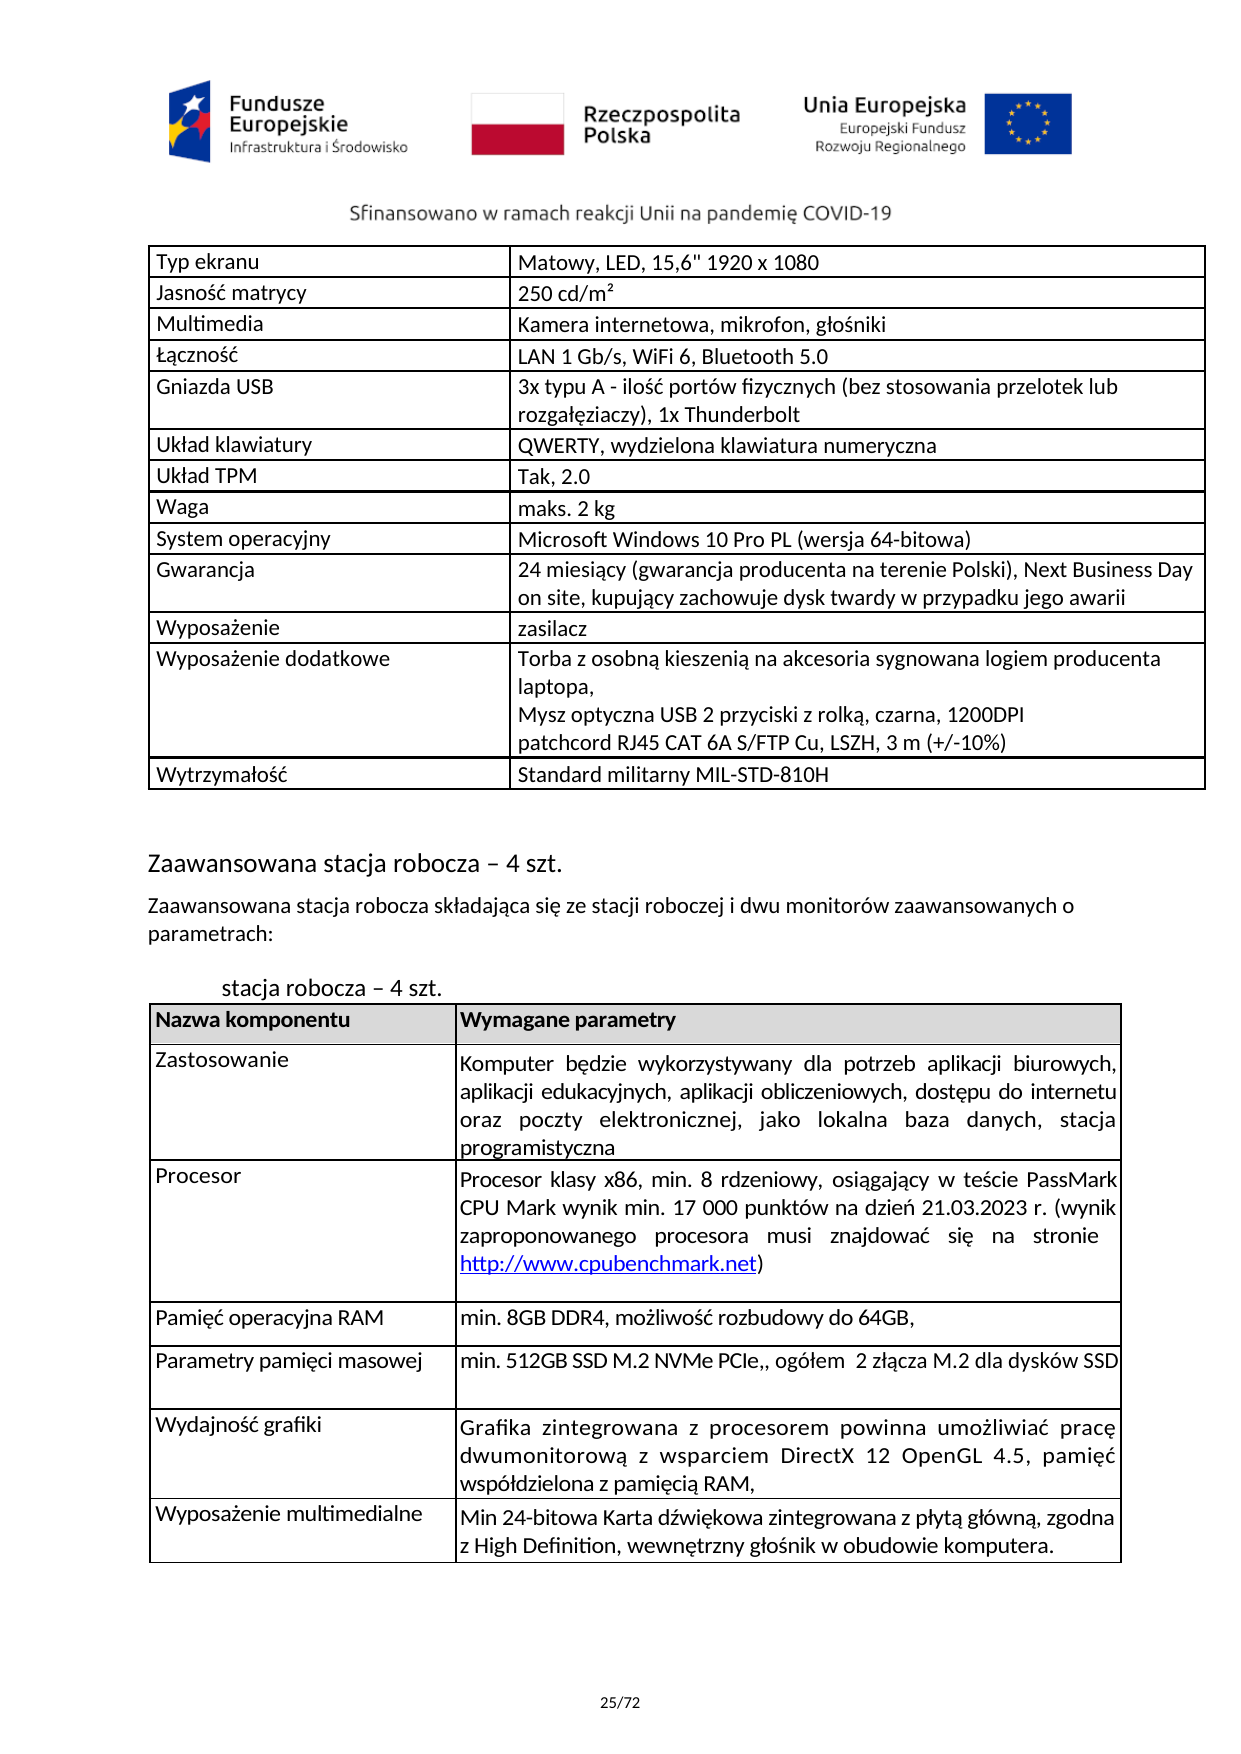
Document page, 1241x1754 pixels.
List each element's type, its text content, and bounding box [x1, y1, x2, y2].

table_cell min. 8GB DDR4, możliwość rozbudowy do 64GB, [457, 1303, 1120, 1345]
table_cell Wyposażenie [150, 613, 509, 642]
table_cell zasilacz [511, 613, 1204, 642]
table_cell Grafika zintegrowana z procesorem powinna umożliwiać pracę dwumonitorową z wsparciem DirectX 12 OpenGL 4.5, pamięć współdzielona z pamięcią RAM, [457, 1410, 1120, 1497]
text Zaawansowana stacja robocza składająca się ze stacji roboczej i dwu monitorów zaawansowanych o parametrach: [148, 891, 1092, 947]
table_cell Torba z osobną kieszenią na akcesoria sygnowana logiem producenta laptopa, Mysz optyczna USB 2 przyciski z rolką, czarna, 1200DPI patchcord RJ45 CAT 6A S/FTP Cu, LSZH, 3 m (+/-10%) [511, 644, 1204, 756]
table_cell Wydajność grafiki [151, 1410, 455, 1497]
table_cell Pamięć operacyjna RAM [151, 1303, 455, 1345]
table_cell Multimedia [150, 309, 509, 338]
table_cell Gniazda USB [150, 372, 509, 428]
subtitle stacja robocza – 4 szt. [148, 972, 1092, 1003]
table_cell Tak, 2.0 [511, 461, 1204, 490]
table_cell Min 24-bitowa Karta dźwiękowa zintegrowana z płytą główną, zgodna z High Definition, wewnętrzny głośnik w obudowie komputera. [457, 1499, 1120, 1561]
table_cell Zastosowanie [151, 1045, 455, 1159]
picture [147, 59, 1093, 245]
table_cell Wytrzymałość [150, 759, 509, 788]
table_cell Kamera internetowa, mikrofon, głośniki [511, 309, 1204, 338]
table_cell Typ ekranu [150, 247, 509, 276]
table_cell Komputer będzie wykorzystywany dla potrzeb aplikacji biurowych, aplikacji edukacyjnych, aplikacji obliczeniowych, dostępu do internetu oraz poczty elektronicznej, jako lokalna baza danych, stacja programistyczna [457, 1045, 1120, 1159]
table_cell LAN 1 Gb/s, WiFi 6, Bluetooth 5.0 [511, 341, 1204, 370]
table_cell System operacyjny [150, 524, 509, 553]
table_cell 250 cd/m² [511, 278, 1204, 307]
table_cell Układ TPM [150, 461, 509, 490]
table_cell Wyposażenie multimedialne [151, 1499, 455, 1561]
table_cell maks. 2 kg [511, 493, 1204, 522]
table_cell 24 miesiący (gwarancja producenta na terenie Polski), Next Business Day on site, kupujący zachowuje dysk twardy w przypadku jego awarii [511, 555, 1204, 611]
table_cell Standard militarny MIL-STD-810H [511, 759, 1204, 788]
table_cell Gwarancja [150, 555, 509, 611]
table_cell Wyposażenie dodatkowe [150, 644, 509, 756]
table_cell min. 512GB SSD M.2 NVMe PCIe,, ogółem 2 złącza M.2 dla dysków SSD [457, 1347, 1120, 1408]
table_cell Procesor klasy x86, min. 8 rdzeniowy, osiągający w teście PassMark CPU Mark wynik min. 17 000 punktów na dzień 21.03.2023 r. (wynik zaproponowanego procesora musi znajdować się na stronie http://www.cpubenchmark.net) [457, 1161, 1120, 1301]
table_cell Microsoft Windows 10 Pro PL (wersja 64-bitowa) [511, 524, 1204, 553]
subtitle Zaawansowana stacja robocza – 4 szt. [148, 846, 1092, 879]
table_cell Parametry pamięci masowej [151, 1347, 455, 1408]
table_cell Układ klawiatury [150, 430, 509, 459]
table_cell 3x typu A - ilość portów fizycznych (bez stosowania przelotek lub rozgałęziaczy), 1x Thunderbolt [511, 372, 1204, 428]
table_cell Waga [150, 493, 509, 522]
table_cell Jasność matrycy [150, 278, 509, 307]
table_cell Procesor [151, 1161, 455, 1301]
table_header Nazwa komponentu [151, 1005, 455, 1043]
table_cell Łączność [150, 341, 509, 370]
table_cell Matowy, LED, 15,6" 1920 x 1080 [511, 247, 1204, 276]
table_header Wymagane parametry [457, 1005, 1120, 1043]
table_cell QWERTY, wydzielona klawiatura numeryczna [511, 430, 1204, 459]
